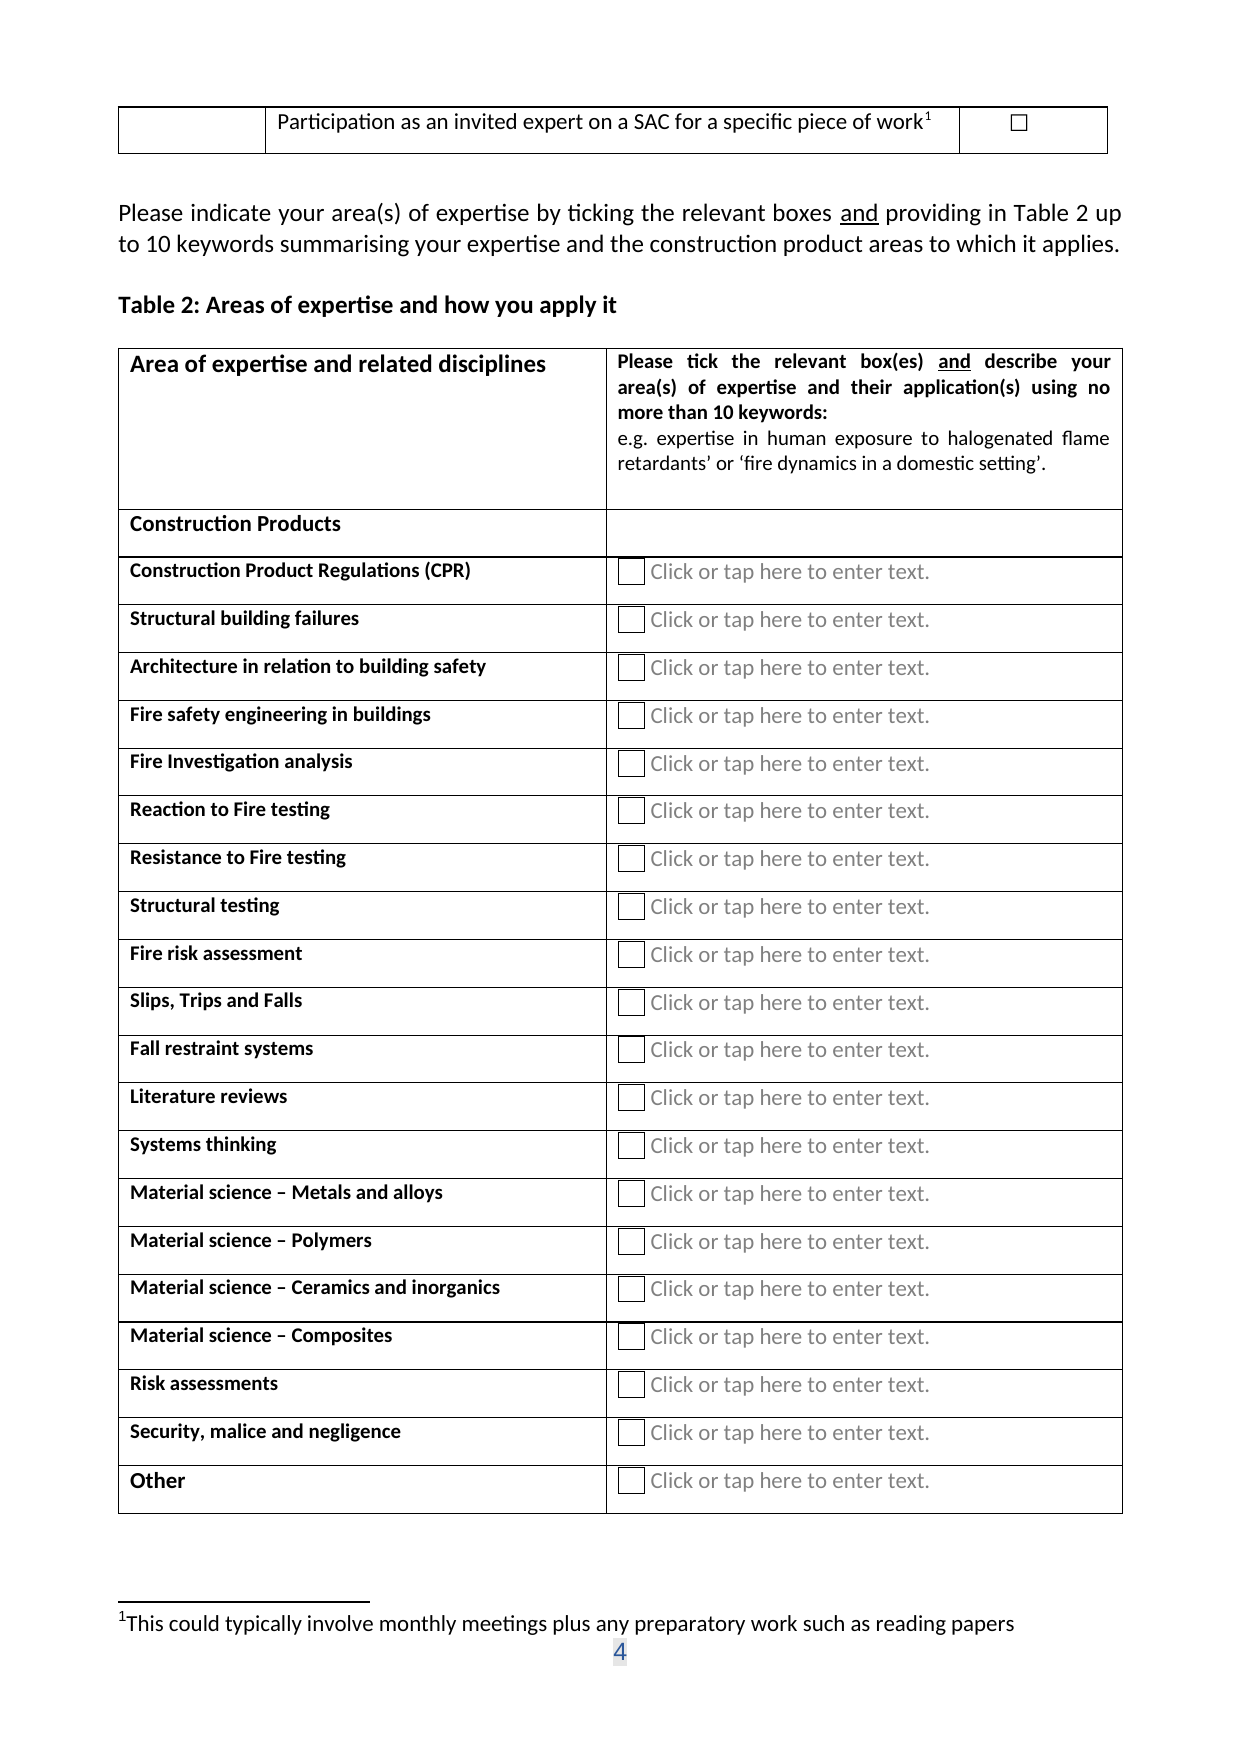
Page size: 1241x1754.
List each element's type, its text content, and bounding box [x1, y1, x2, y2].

table_cell [607, 653, 1122, 700]
table_cell [607, 844, 1122, 891]
table_cell Fire risk assessment [119, 940, 606, 987]
table_cell Systems thinking [119, 1131, 606, 1178]
table_cell [607, 940, 1122, 987]
table_cell [607, 988, 1122, 1034]
table_cell Construction Products [119, 510, 606, 556]
table_cell [607, 1179, 1122, 1226]
table_cell Security, malice and negligence [119, 1418, 606, 1465]
table_cell [607, 892, 1122, 939]
table_cell [607, 1131, 1122, 1178]
table_cell Construction Product Regulations (CPR) [119, 558, 606, 604]
table_cell Literature reviews [119, 1083, 606, 1130]
table_cell [607, 1418, 1122, 1465]
table_cell Resistance to Fire testing [119, 844, 606, 891]
table_cell Other [119, 1466, 606, 1513]
table_cell Fall restraint systems [119, 1036, 606, 1082]
table_cell Structural building failures [119, 605, 606, 652]
table_cell [607, 1323, 1122, 1369]
table_cell Material science – Polymers [119, 1227, 606, 1273]
table_cell [607, 701, 1122, 748]
table_cell Architecture in relation to building safety [119, 653, 606, 700]
table_cell Material science – Metals and alloys [119, 1179, 606, 1226]
table_cell Structural testing [119, 892, 606, 939]
table_cell [607, 749, 1122, 795]
table_cell Fire safety engineering in buildings [119, 701, 606, 748]
text Please indicate your area(s) of expertise by ticking the relevant boxes and providing in Table 2 up to 10 keywords summarising your expertise and the construction product areas to which it applies. [118, 197, 1122, 258]
table_cell Slips, Trips and Falls [119, 988, 606, 1034]
table_cell [607, 510, 1122, 556]
table_header Area of expertise and related disciplines [119, 349, 606, 508]
table_cell [607, 796, 1122, 843]
table_cell [607, 1466, 1122, 1513]
table_cell [607, 1370, 1122, 1417]
table_cell Material science – Ceramics and inorganics [119, 1275, 606, 1321]
table_cell [607, 558, 1122, 604]
table_cell [607, 1275, 1122, 1321]
table_cell [607, 1227, 1122, 1273]
table_header Please tick the relevant box(es) and describe your area(s) of expertise and their application(s) using no more than 10 keywords: e.g. expertise in human exposure to halogenated flame retardants’ or ‘fire dynamics in a domestic setting’. [607, 349, 1122, 508]
text Table 2: Areas of expertise and how you apply it [118, 289, 1122, 319]
table_cell Reaction to Fire testing [119, 796, 606, 843]
table_cell [607, 605, 1122, 652]
table_cell [607, 1036, 1122, 1082]
table_cell [607, 1083, 1122, 1130]
table_cell Material science – Composites [119, 1323, 606, 1369]
table_cell Fire Investigation analysis [119, 749, 606, 795]
table_cell Participation as an invited expert on a SAC for a specific piece of work [266, 108, 959, 153]
table_cell [119, 108, 265, 153]
table_cell Risk assessments [119, 1370, 606, 1417]
